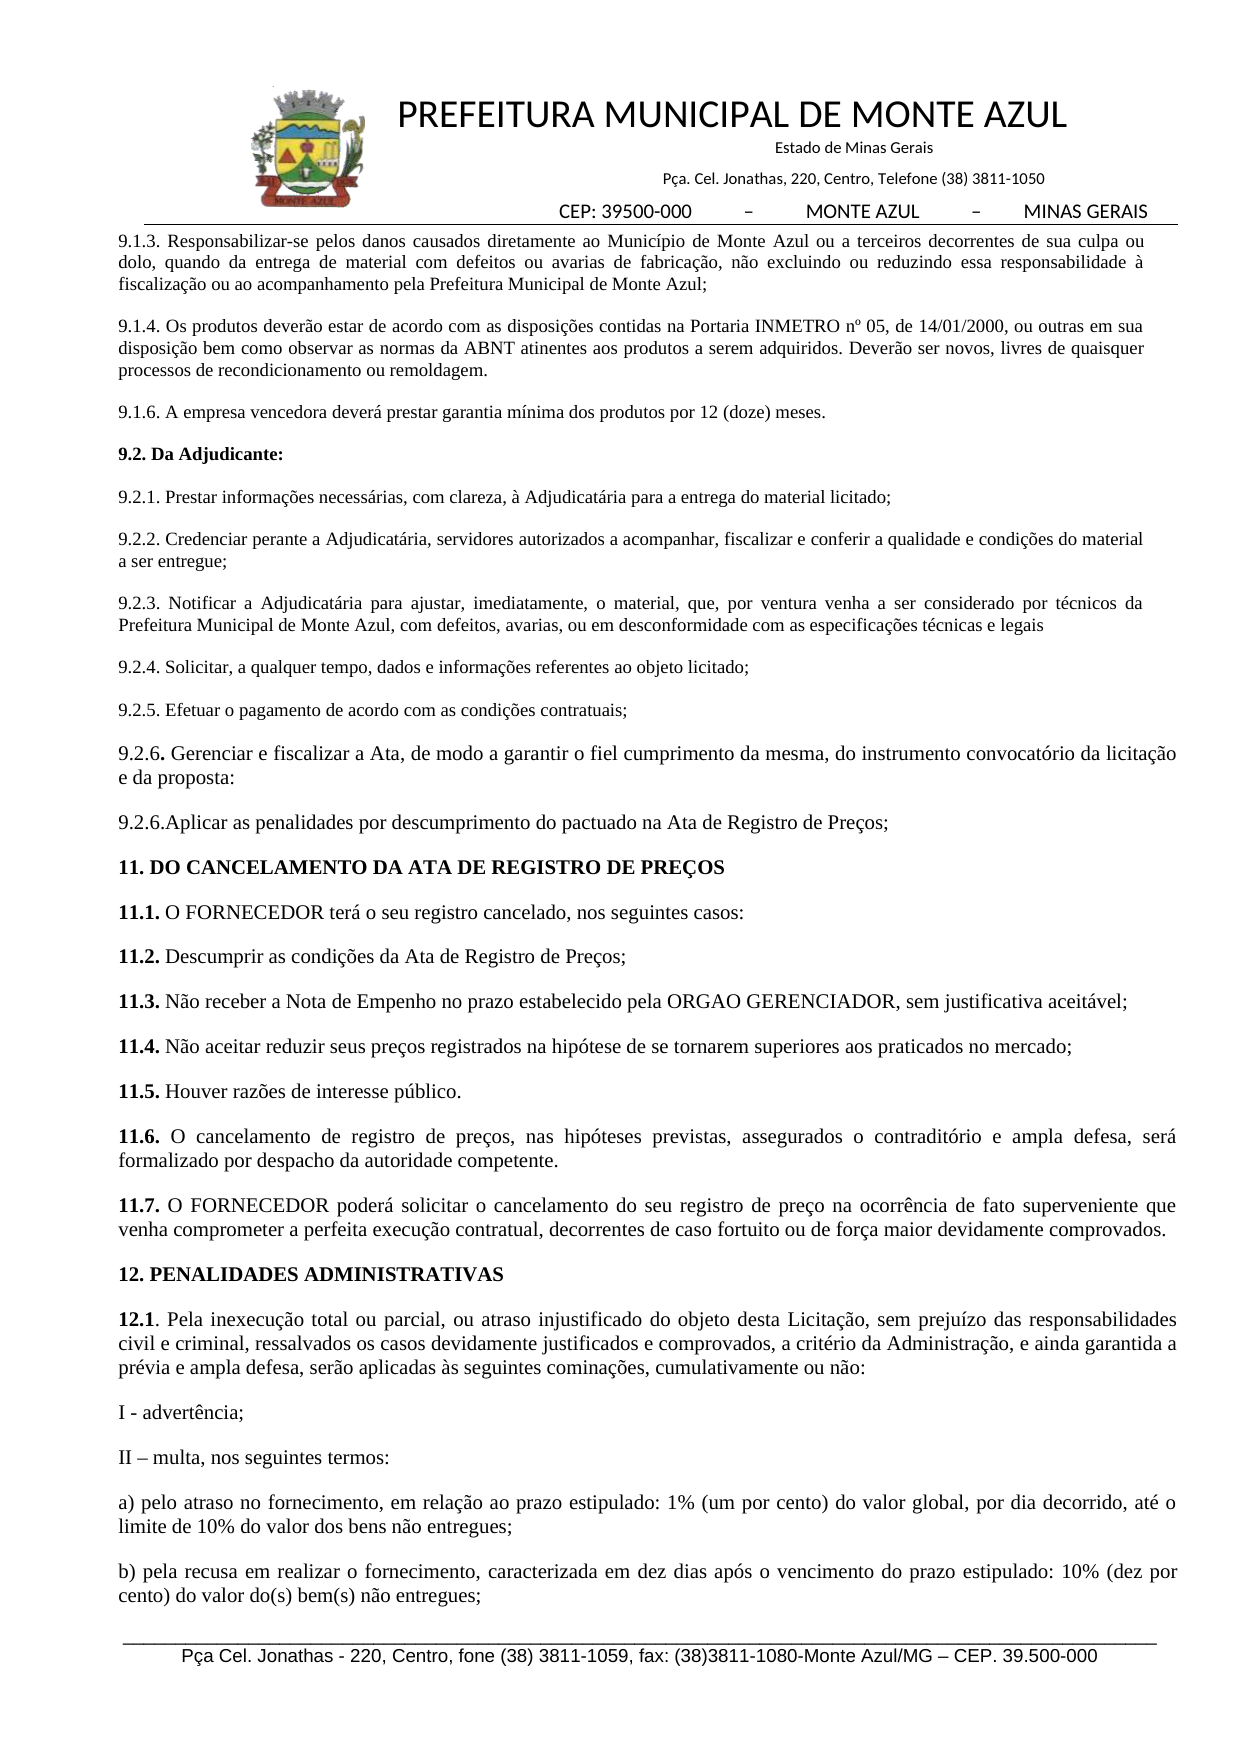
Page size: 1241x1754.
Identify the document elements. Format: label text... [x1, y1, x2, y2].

text 9.2.6. Gerenciar e fiscalizar a Ata, de modo a garantir o fiel cumprimento da mesma, do instrumento convocatório da licitação e da proposta: [118, 741, 1178, 789]
text 11.3. Não receber a Nota de Empenho no prazo estabelecido pela ORGAO GERENCIADOR, sem justificativa aceitável; [118, 989, 1178, 1013]
text b) pela recusa em realizar o fornecimento, caracterizada em dez dias após o vencimento do prazo estipulado: 10% (dez por cento) do valor do(s) bem(s) não entregues; [118, 1559, 1178, 1607]
text 9.2.4. Solicitar, a qualquer tempo, dados e informações referentes ao objeto licitado; [118, 656, 1146, 678]
text 9.2.5. Efetuar o pagamento de acordo com as condições contratuais; [118, 698, 1146, 720]
text 11.5. Houver razões de interesse público. [118, 1079, 1178, 1103]
text 9.2.1. Prestar informações necessárias, com clareza, à Adjudicatária para a entrega do material licitado; [118, 486, 1146, 507]
text 11.2. Descumprir as condições da Ata de Registro de Preços; [118, 944, 1178, 968]
text 9.2. Da Adjudicante: [118, 443, 1146, 465]
text 11.6. O cancelamento de registro de preços, nas hipóteses previstas, assegurados o contraditório e ampla defesa, será formalizado por despacho da autoridade competente. [118, 1124, 1178, 1172]
text 11. DO CANCELAMENTO DA ATA DE REGISTRO DE PREÇOS [118, 855, 1178, 879]
text I - advertência; [118, 1400, 1178, 1424]
picture [250, 86, 365, 208]
text 12.1. Pela inexecução total ou parcial, ou atraso injustificado do objeto desta Licitação, sem prejuízo das responsabilidades civil e criminal, ressalvados os casos devidamente justificados e comprovados, a critério da Administração, e ainda garantida a prévia e ampla defesa, serão aplicadas às seguintes cominações, cumulativamente ou não: [118, 1307, 1178, 1379]
text 9.1.3. Responsabilizar-se pelos danos causados diretamente ao Município de Monte Azul ou a terceiros decorrentes de sua culpa ou dolo, quando da entrega de material com defeitos ou avarias de fabricação, não excluindo ou reduzindo essa responsabilidade à fiscalização ou ao acompanhamento pela Prefeitura Municipal de Monte Azul; [118, 230, 1146, 294]
text 11.7. O FORNECEDOR poderá solicitar o cancelamento do seu registro de preço na ocorrência de fato superveniente que venha comprometer a perfeita execução contratual, decorrentes de caso fortuito ou de força maior devidamente comprovados. [118, 1193, 1178, 1241]
text 9.1.4. Os produtos deverão estar de acordo com as disposições contidas na Portaria INMETRO nº 05, de 14/01/2000, ou outras em sua disposição bem como observar as normas da ABNT atinentes aos produtos a serem adquiridos. Deverão ser novos, livres de quaisquer processos de recondicionamento ou remoldagem. [118, 315, 1146, 380]
text 11.1. O FORNECEDOR terá o seu registro cancelado, nos seguintes casos: [118, 899, 1178, 924]
text a) pelo atraso no fornecimento, em relação ao prazo estipulado: 1% (um por cento) do valor global, por dia decorrido, até o limite de 10% do valor dos bens não entregues; [118, 1490, 1178, 1538]
text II – multa, nos seguintes termos: [118, 1445, 1178, 1469]
text 9.2.6.Aplicar as penalidades por descumprimento do pactuado na Ata de Registro de Preços; [118, 810, 1178, 834]
text 9.1.6. A empresa vencedora deverá prestar garantia mínima dos produtos por 12 (doze) meses. [118, 401, 1146, 422]
text 11.4. Não aceitar reduzir seus preços registrados na hipótese de se tornarem superiores aos praticados no mercado; [118, 1034, 1178, 1058]
text 12. PENALIDADES ADMINISTRATIVAS [118, 1262, 1178, 1286]
text 9.2.2. Credenciar perante a Adjudicatária, servidores autorizados a acompanhar, fiscalizar e conferir a qualidade e condições do material a ser entregue; [118, 528, 1146, 571]
text 9.2.3. Notificar a Adjudicatária para ajustar, imediatamente, o material, que, por ventura venha a ser considerado por técnicos da Prefeitura Municipal de Monte Azul, com defeitos, avarias, ou em desconformidade com as especificações técnicas e legais [118, 592, 1146, 635]
